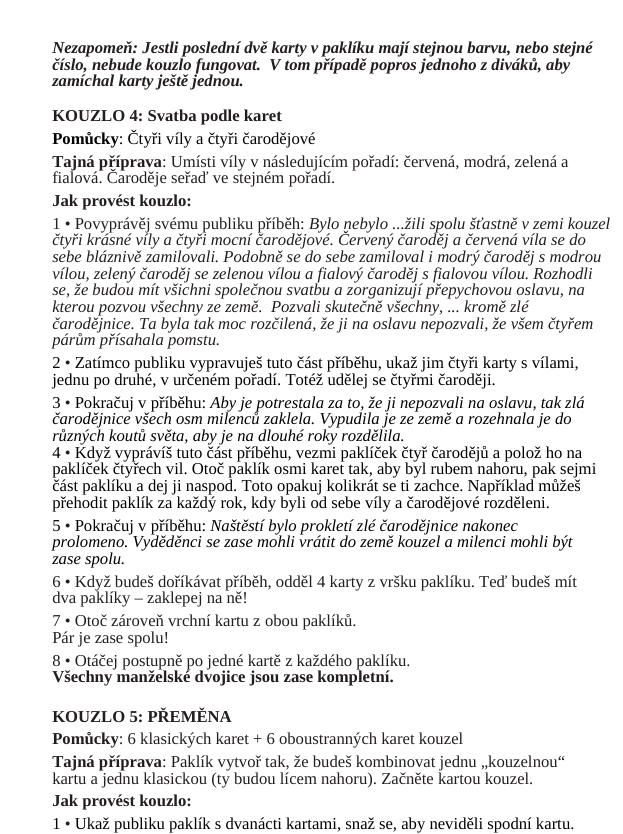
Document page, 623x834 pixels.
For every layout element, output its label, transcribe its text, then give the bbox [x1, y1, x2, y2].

text 3 • Pokračuj v příběhu: Aby je potrestala za to, že ji nepozvali na oslavu, tak zlá čarodějnice všech osm milenců zaklela. Vypudila je ze země a rozehnala je do různých koutů světa, aby je na dlouhé roky rozdělila. 4 • Když vyprávíš tuto část příběhu, vezmi paklíček čtyř čarodějů a polož ho na paklíček čtyřech vil. Otoč paklík osmi karet tak, aby byl rubem nahoru, pak sejmi část paklíku a dej ji naspod. Toto opakuj kolikrát se ti zachce. Například můžeš přehodit paklík za každý rok, kdy byli od sebe víly a čarodějové rozděleni. [52, 395, 612, 511]
text 2 • Zatímco publiku vypravuješ tuto část příběhu, ukaž jim čtyři karty s vílami, jednu po druhé, v určeném pořadí. Totéž udělej se čtyřmi čaroději. [52, 355, 586, 388]
text 5 • Pokračuj v příběhu: Naštěstí bylo prokletí zlé čarodějnice nakonec prolomeno. Vyděděnci se zase mohli vrátit do země kouzel a milenci mohli být zase spolu. [52, 518, 586, 568]
text Tajná příprava: Paklík vytvoř tak, že budeš kombinovat jednu „kouzelnou“ kartu a jednu klasickou (ty budou lícem nahoru). Začněte kartou kouzel. [52, 754, 585, 787]
text Pomůcky: 6 klasických karet + 6 oboustranných karet kouzel [52, 731, 612, 748]
text 1 • Povyprávěj svému publiku příběh: Bylo nebylo ...žili spolu šťastně v zemi kouzel čtyři krásné víly a čtyři mocní čarodějové. Červený čaroděj a červená víla se do sebe bláznivě zamilovali. Podobně se do sebe zamiloval i modrý čaroděj s modrou vílou, zelený čaroděj se zelenou vílou a fialový čaroděj s fialovou vílou. Rozhodli se, že budou mít všichni společnou svatbu a zorganizují přepychovou oslavu, na kterou pozvou všechny ze země. Pozvali skutečně všechny, ... kromě zlé čarodějnice. Ta byla tak moc rozčilená, že ji na oslavu nepozvali, že všem čtyřem párům přísahala pomstu. [52, 216, 612, 349]
text 8 • Otáčej postupně po jedné kartě z každého paklíku. Všechny manželské dvojice jsou zase kompletní. [52, 653, 468, 686]
text Jak provést kouzlo: [52, 192, 612, 210]
text 1 • Ukaž publiku paklík s dvanácti kartami, snaž se, aby neviděli spodní kartu. [52, 815, 612, 833]
text Jak provést kouzlo: [52, 793, 612, 810]
text KOUZLO 4: Svatba podle karet [52, 108, 612, 125]
text KOUZLO 5: PŘEMĚNA [52, 708, 612, 726]
picture [9, 18, 623, 756]
text Nezapomeň: Jestli poslední dvě karty v paklíku mají stejnou barvu, nebo stejné číslo, nebude kouzlo fungovat. V tom případě popros jednoho z diváků, aby zamíchal karty ještě jednou. [52, 40, 612, 90]
text Pomůcky: Čtyři víly a čtyři čarodějové [52, 130, 612, 148]
text 6 • Když budeš doříkávat příběh, odděl 4 karty z vršku paklíku. Teď budeš mít dva paklíky – zaklepej na ně! [52, 574, 585, 607]
text Tajná příprava: Umísti víly v následujícím pořadí: červená, modrá, zelená a fialová. Čaroděje seřaď ve stejném pořadí. [52, 154, 585, 187]
text 7 • Otoč zároveň vrchní kartu z obou paklíků. Pár je zase spolu! [52, 613, 358, 646]
